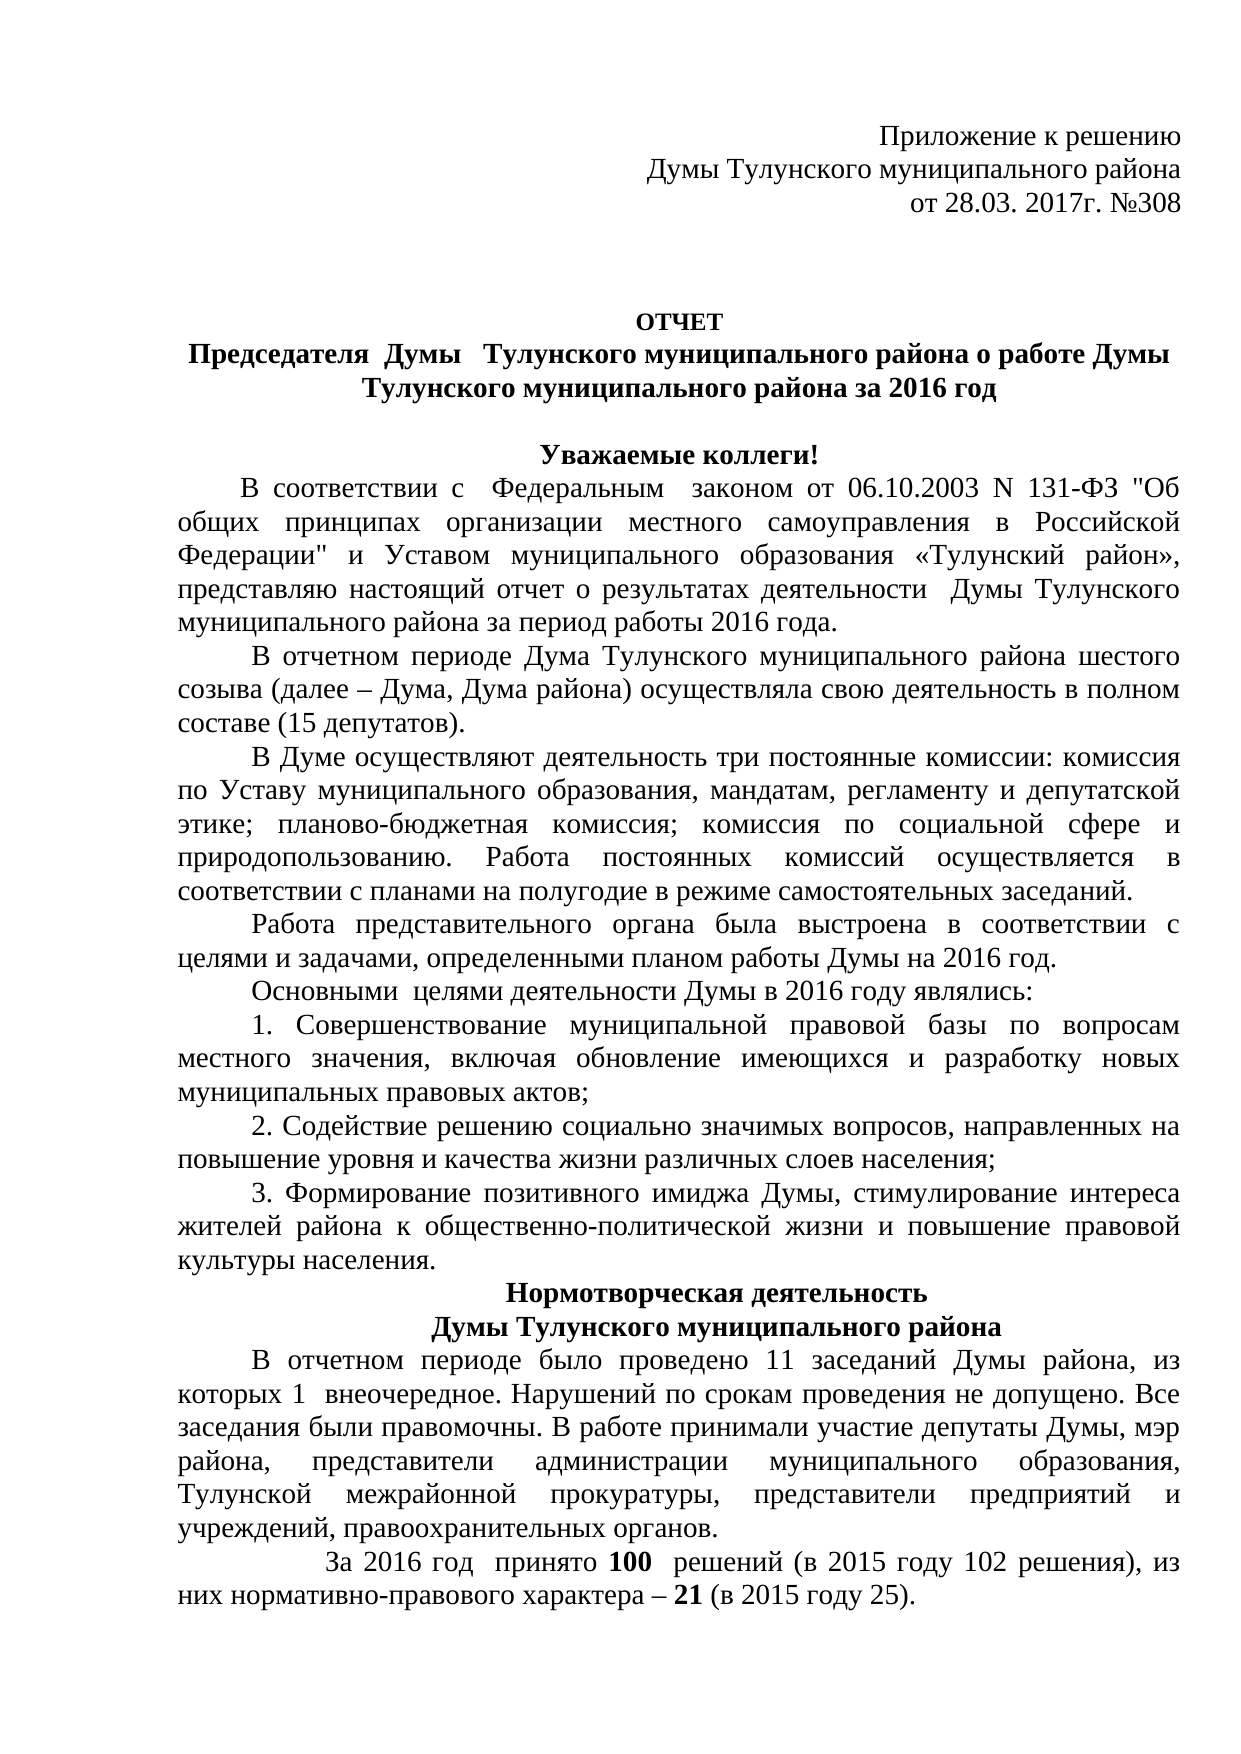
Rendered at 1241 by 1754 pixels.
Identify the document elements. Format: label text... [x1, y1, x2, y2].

text 2. Содействие решению социально значимых вопросов, направленных на повышение уровня и качества жизни различных слоев населения; [177, 1108, 1181, 1175]
text Думы Тулунского муниципального района [177, 152, 1181, 185]
text от 28.03. 2017г. №308 [177, 185, 1181, 219]
text Работа представительного органа была выстроена в соответствии с целями и задачами, определенными планом работы Думы на 2016 год. [177, 906, 1181, 973]
text В соответствии с Федеральным законом от 06.10.2003 N 131-ФЗ "Об общих принципах организации местного самоуправления в Российской Федерации" и Уставом муниципального образования «Тулунский район», представляю настоящий отчет о результатах деятельности Думы Тулунского муниципального района за период работы 2016 года. [177, 470, 1181, 638]
text В Думе осуществляют деятельность три постоянные комиссии: комиссия по Уставу муниципального образования, мандатам, регламенту и депутатской этике; планово-бюджетная комиссия; комиссия по социальной сфере и природопользованию. Работа постоянных комиссий осуществляется в соответствии с планами на полугодие в режиме самостоятельных заседаний. [177, 739, 1181, 906]
text В отчетном периоде было проведено 11 заседаний Думы района, из которых 1 внеочередное. Нарушений по срокам проведения не допущено. Все заседания были правомочны. В работе принимали участие депутаты Думы, мэр района, представители администрации муниципального образования, Тулунской межрайонной прокуратуры, представители предприятий и учреждений, правоохранительных органов. [177, 1342, 1181, 1544]
text Нормотворческая деятельность [252, 1275, 1181, 1309]
text ОТЧЕТ [177, 307, 1181, 336]
text 3. Формирование позитивного имиджа Думы, стимулирование интереса жителей района к общественно-политической жизни и повышение правовой культуры населения. [177, 1175, 1181, 1275]
text Основными целями деятельности Думы в 2016 году являлись: [177, 973, 1181, 1007]
text 1. Совершенствование муниципальной правовой базы по вопросам местного значения, включая обновление имеющихся и разработку новых муниципальных правовых актов; [177, 1007, 1181, 1108]
text За 2016 год принято 100 решений (в 2015 году 102 решения), из них нормативно-правового характера – 21 (в 2015 году 25). [177, 1544, 1181, 1611]
text В отчетном периоде Дума Тулунского муниципального района шестого созыва (далее – Дума, Дума района) осуществляла свою деятельность в полном составе (15 депутатов). [177, 638, 1181, 739]
text Уважаемые коллеги! [177, 437, 1181, 470]
text Думы Тулунского муниципального района [252, 1309, 1181, 1342]
text Председателя Думы Тулунского муниципального района о работе Думы Тулунского муниципального района за 2016 год [177, 336, 1181, 403]
text Приложение к решению [177, 118, 1181, 152]
